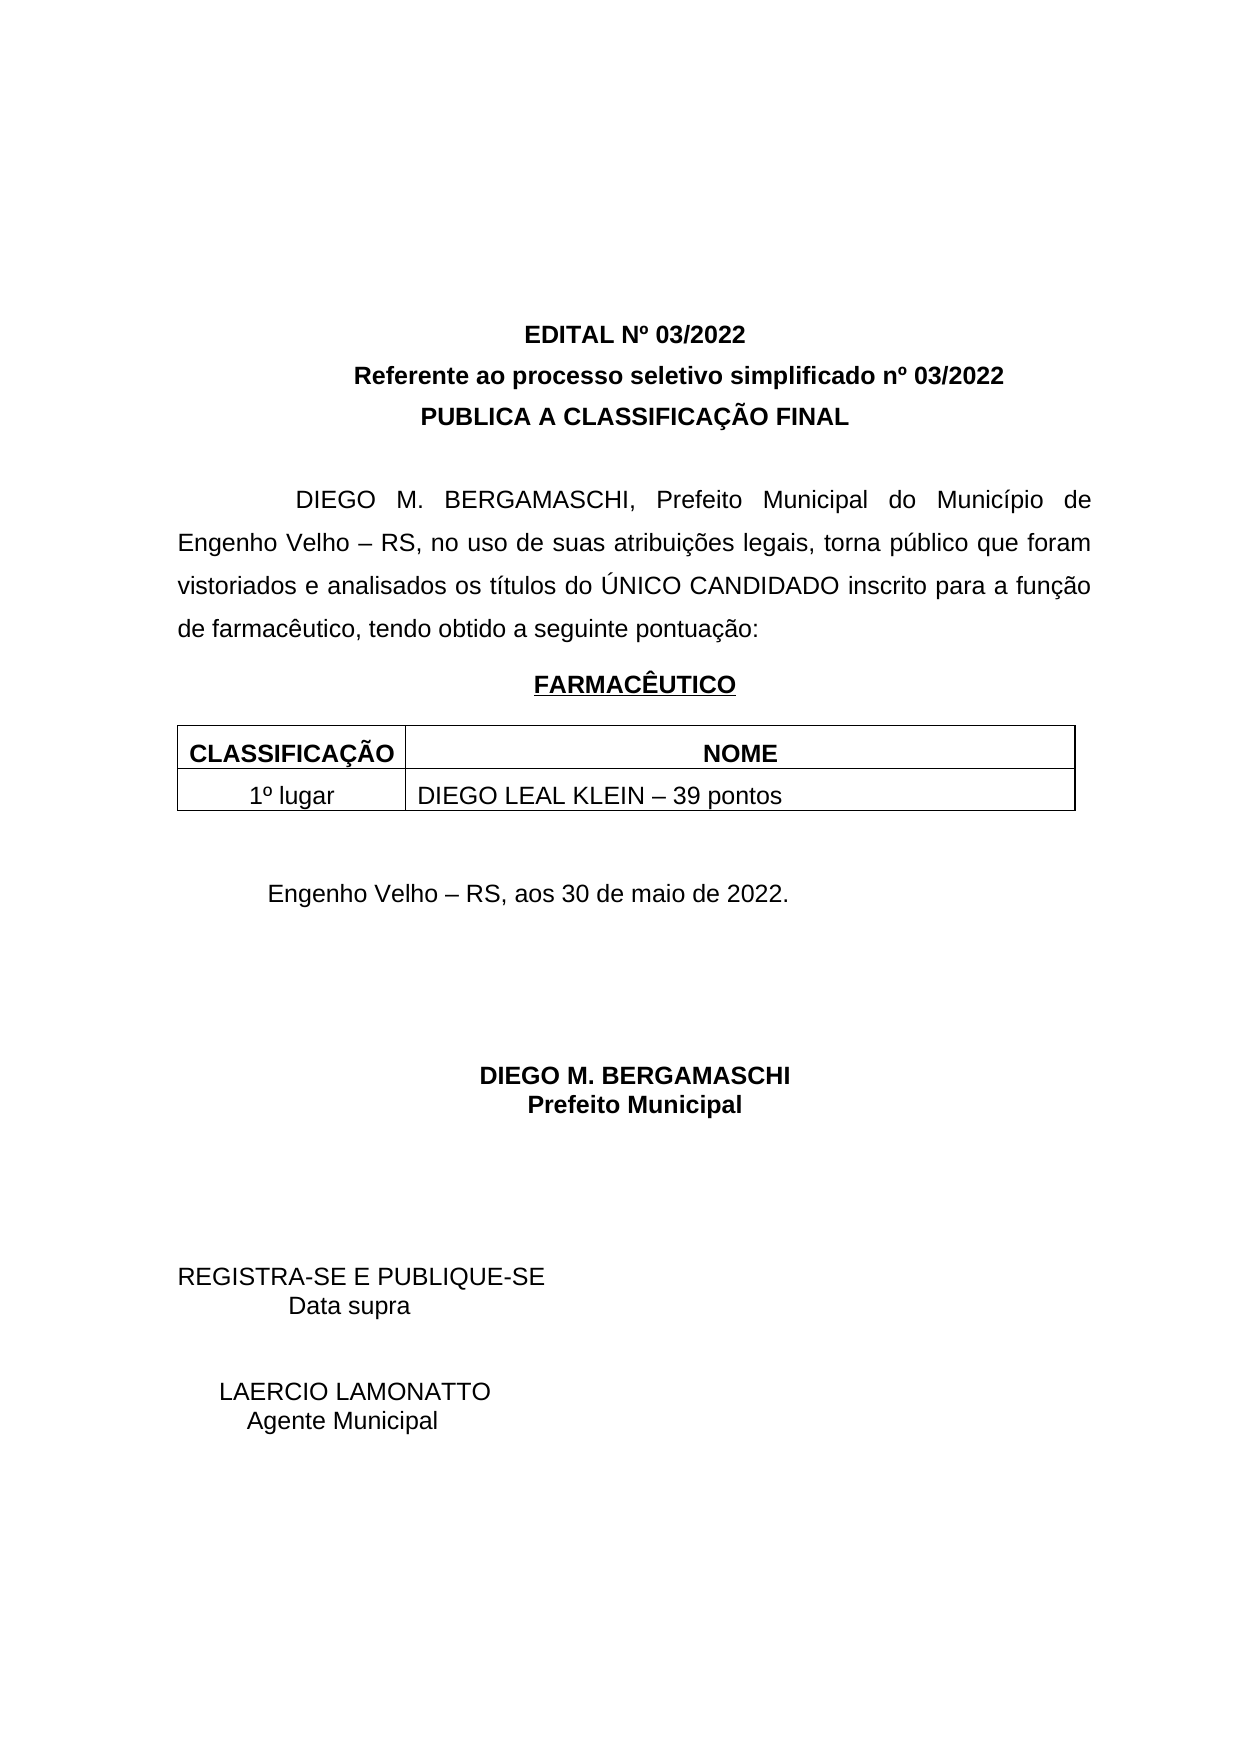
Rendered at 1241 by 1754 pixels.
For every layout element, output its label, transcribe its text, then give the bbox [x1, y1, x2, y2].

table_cell DIEGO LEAL KLEIN – 39 pontos [406, 769, 1074, 810]
table_header NOME [406, 726, 1074, 767]
text Agente Municipal [177, 1406, 1092, 1435]
text Data supra [177, 1291, 1092, 1320]
text DIEGO M. BERGAMASCHI, Prefeito Municipal do Município de Engenho Velho – RS, no uso de suas atribuições legais, torna público que foram vistoriados e analisados os títulos do ÚNICO CANDIDADO inscrito para a função de farmacêutico, tendo obtido a seguinte pontuação: [177, 484, 1093, 643]
table_cell 1º lugar [178, 769, 405, 810]
text Prefeito Municipal [177, 1090, 1092, 1118]
text EDITAL Nº 03/2022 [177, 319, 1093, 348]
text DIEGO M. BERGAMASCHI [177, 1061, 1092, 1090]
text REGISTRA-SE E PUBLIQUE-SE [177, 1262, 1092, 1291]
text PUBLICA A CLASSIFICAÇÃO FINAL [177, 402, 1093, 431]
text Engenho Velho – RS, aos 30 de maio de 2022. [177, 879, 1019, 908]
text LAERCIO LAMONATTO [177, 1377, 1092, 1406]
text Referente ao processo seletivo simplificado nº 03/2022 [177, 361, 1093, 389]
text FARMACÊUTICO [177, 669, 1092, 698]
table_header CLASSIFICAÇÃO [178, 726, 405, 767]
